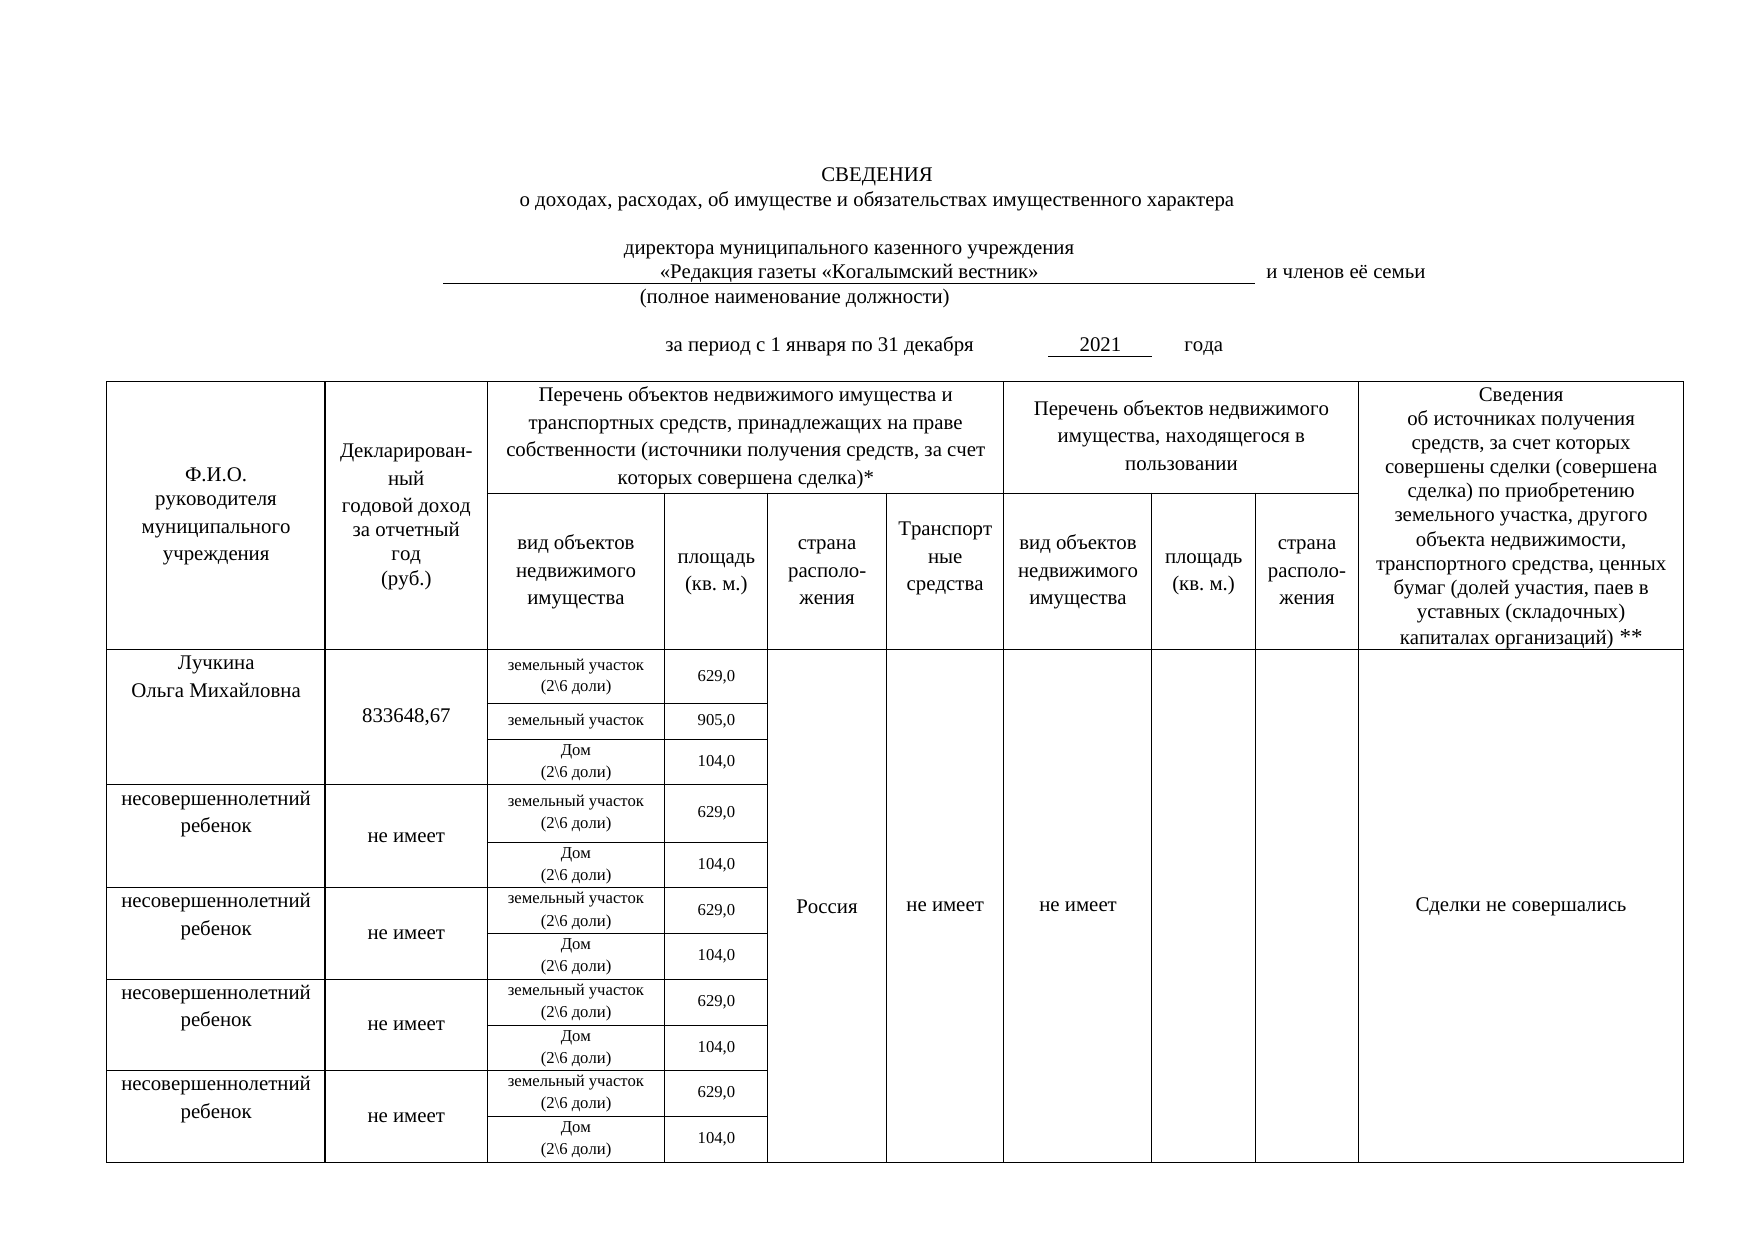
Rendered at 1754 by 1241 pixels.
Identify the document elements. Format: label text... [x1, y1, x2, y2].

text о доходах, расходах, об имуществе и обязательствах имущественного характера [118, 186, 1636, 211]
table_cell не имеет [326, 980, 487, 1070]
table_cell несовершеннолетний ребенок [107, 888, 324, 979]
table_cell 104,0 [665, 740, 767, 784]
table_cell земельный участок [488, 704, 664, 739]
table_cell несовершеннолетний ребенок [107, 1071, 324, 1162]
table_header Перечень объектов недвижимого имущества и транспортных средств, принадлежащих на праве собственности (источники получения средств, за счет которых совершена сделка)* [488, 382, 1003, 492]
table_cell не имеет [326, 1071, 487, 1162]
table_cell Сделки не совершались [1359, 650, 1683, 1162]
table_cell земельный участок (2\6 доли) [488, 650, 664, 703]
table_header директора муниципального казенного учреждения «Редакция газеты «Когалымский вестник» [443, 235, 1255, 283]
text Сведения [118, 162, 1636, 186]
table_cell земельный участок (2\6 доли) [488, 1071, 664, 1116]
text (полное наименование должности) [561, 284, 1636, 308]
table_cell несовершеннолетний ребенок [107, 980, 324, 1070]
table_cell страна располо-жения [1256, 494, 1358, 649]
table_cell [1256, 650, 1358, 1162]
table_cell вид объектов недвижимого имущества [488, 494, 664, 649]
table_cell Транспортные средства [887, 494, 1003, 649]
table_cell 104,0 [665, 1026, 767, 1070]
table_cell 104,0 [665, 1117, 767, 1162]
table_cell не имеет [887, 650, 1003, 1162]
table_cell земельный участок (2\6 доли) [488, 888, 664, 933]
table_cell Дом (2\6 доли) [488, 1026, 664, 1070]
table_cell 629,0 [665, 785, 767, 842]
table_cell площадь (кв. м.) [1152, 494, 1255, 649]
table_cell страна располо-жения [768, 494, 886, 649]
table_cell Дом (2\6 доли) [488, 934, 664, 979]
table_cell 629,0 [665, 650, 767, 703]
table_cell 104,0 [665, 934, 767, 979]
table_cell 905,0 [665, 704, 767, 739]
table_cell Россия [768, 650, 886, 1162]
table_header 2021 [1048, 332, 1152, 356]
table_header за период с 1 января по 31 декабря [591, 332, 1048, 356]
table_cell Лучкина Ольга Михайловна [107, 650, 324, 784]
table_header Декларирован-ный годовой доход за отчетный год (руб.) [326, 382, 487, 649]
table_cell несовершеннолетний ребенок [107, 785, 324, 887]
table_cell Дом (2\6 доли) [488, 740, 664, 784]
table_header и членов её семьи [1255, 235, 1654, 283]
table_cell земельный участок (2\6 доли) [488, 785, 664, 842]
table_cell земельный участок (2\6 доли) [488, 980, 664, 1024]
table_cell 629,0 [665, 980, 767, 1024]
table_cell 833648,67 [326, 650, 487, 784]
table_cell 629,0 [665, 888, 767, 933]
table_cell вид объектов недвижимого имущества [1004, 494, 1151, 649]
table_cell Дом (2\6 доли) [488, 1117, 664, 1162]
table_header Ф.И.О. руководителя муниципального учреждения [107, 382, 324, 649]
table_cell 104,0 [665, 843, 767, 887]
table_header года [1152, 332, 1255, 356]
table_cell [1152, 650, 1255, 1162]
table_cell площадь (кв. м.) [665, 494, 767, 649]
table_cell не имеет [1004, 650, 1151, 1162]
table_cell не имеет [326, 785, 487, 887]
table_cell не имеет [326, 888, 487, 979]
table_header Перечень объектов недвижимого имущества, находящегося в пользовании [1004, 382, 1358, 492]
table_cell Дом (2\6 доли) [488, 843, 664, 887]
table_cell 629,0 [665, 1071, 767, 1116]
table_header Сведения об источниках получения средств, за счет которых совершены сделки (совершена сделка) по приобретению земельного участка, другого объекта недвижимости, транспортного средства, ценных бумаг (долей участия, паев в уставных (складочных) капиталах организаций) ** [1359, 382, 1683, 649]
